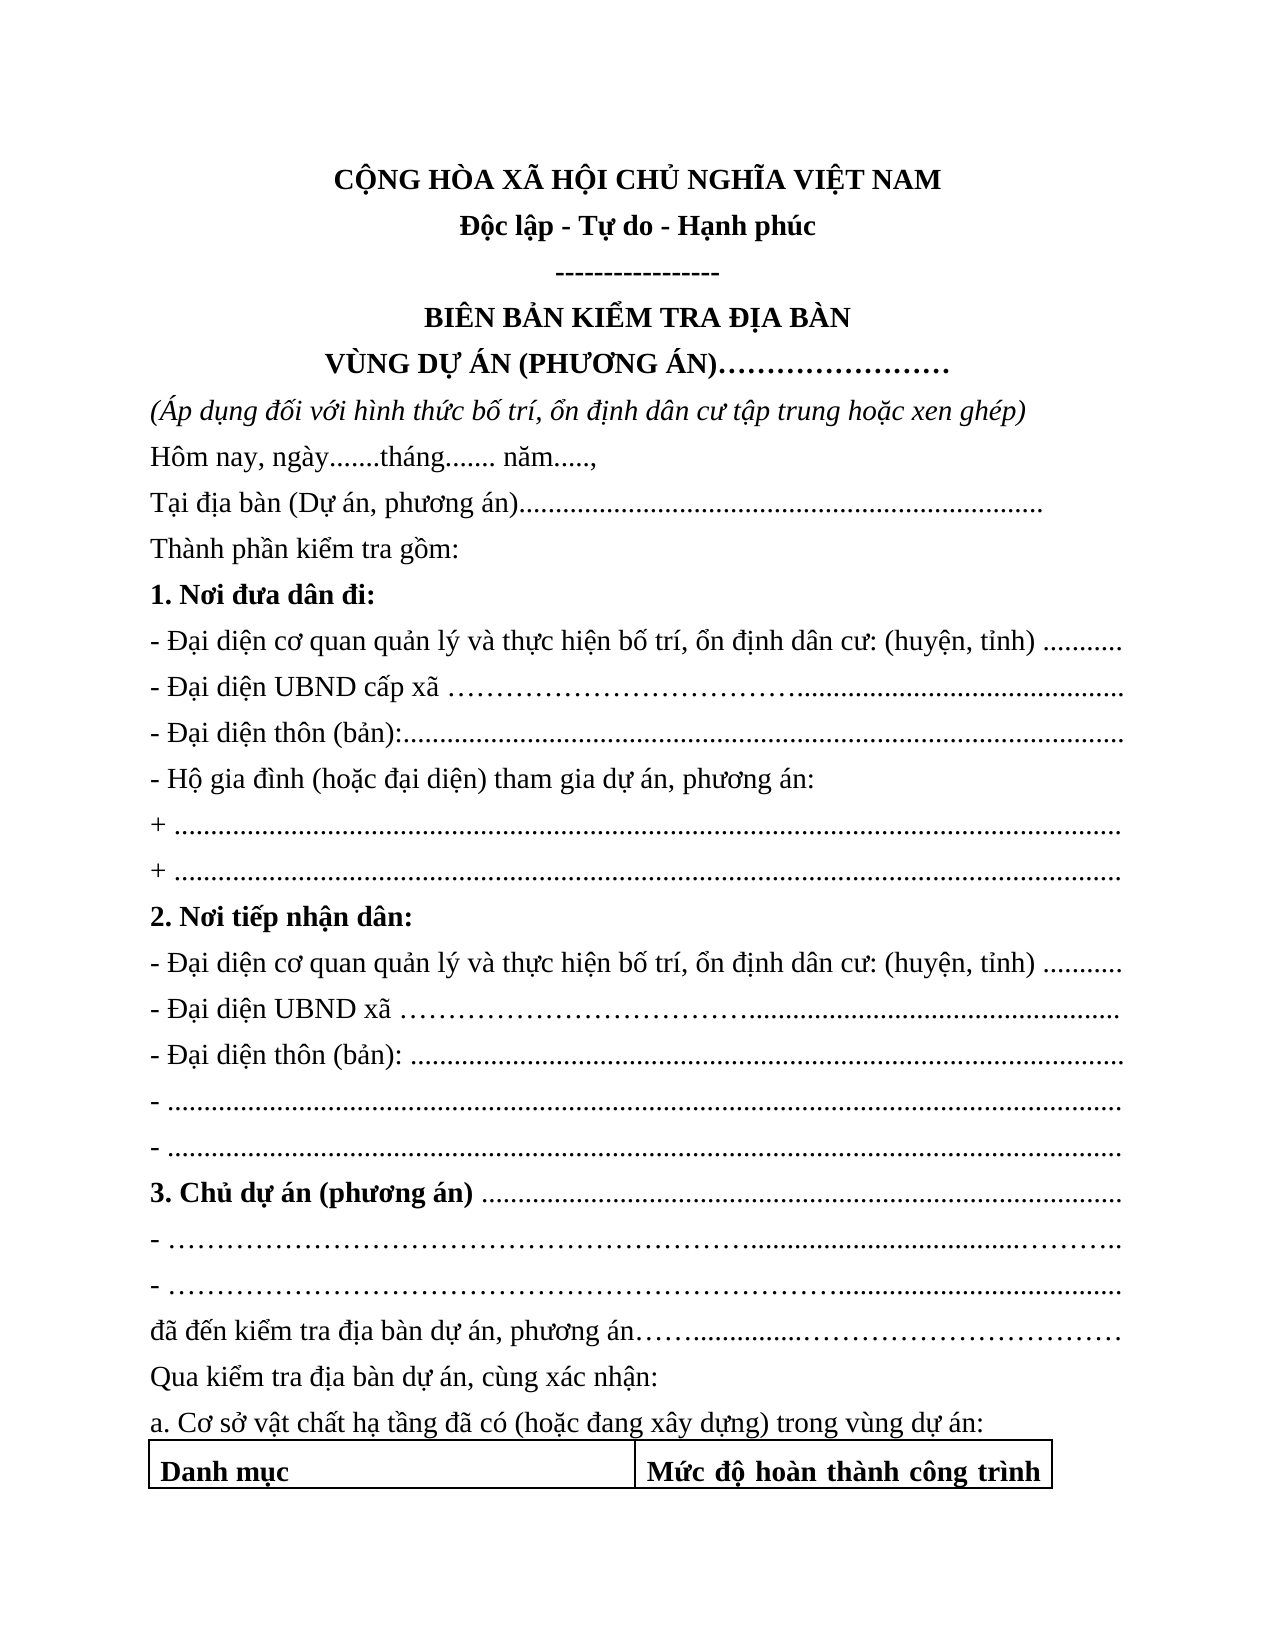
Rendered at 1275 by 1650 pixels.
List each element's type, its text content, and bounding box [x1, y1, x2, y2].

text Qua kiểm tra địa bàn dự án, cùng xác nhận: [150, 1359, 1125, 1393]
text VÙNG DỰ ÁN (PHƯƠNG ÁN)…………………… [150, 347, 1125, 380]
text (Áp dụng đối với hình thức bố trí, ổn định dân cư tập trung hoặc xen ghép) [150, 393, 1125, 426]
text - …………………………………………………….....................................……….. [150, 1221, 1125, 1255]
text Hôm nay, ngày.......tháng....... năm....., [150, 439, 1125, 472]
text - Đại diện UBND xã ………………………………................................................... [150, 991, 1125, 1025]
text - ................................................................................................................................... [150, 1129, 1125, 1163]
text + .................................................................................................................................. [150, 807, 1125, 841]
text - Đại diện thôn (bản):................................................................................................... [150, 715, 1125, 748]
text - Đại diện cơ quan quản lý và thực hiện bố trí, ổn định dân cư: (huyện, tỉnh) ........... [150, 945, 1125, 979]
text đã đến kiểm tra địa bàn dự án, phương án……...............…………………………… [150, 1313, 1125, 1347]
text 1. Nơi đưa dân đi: [150, 577, 1125, 610]
text BIÊN BẢN KIỂM TRA ĐỊA BÀN [150, 301, 1125, 334]
text ----------------- [150, 254, 1125, 288]
text 3. Chủ dự án (phương án) ........................................................................................ [150, 1175, 1125, 1209]
table_header Danh mục [150, 1441, 634, 1487]
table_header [636, 1441, 1051, 1487]
text Độc lập - Tự do - Hạnh phúc [150, 208, 1125, 242]
text Tại địa bàn (Dự án, phương án)........................................................................ [150, 485, 1125, 518]
text + .................................................................................................................................. [150, 853, 1125, 887]
text 2. Nơi tiếp nhận dân: [150, 899, 1125, 933]
text - Đại diện cơ quan quản lý và thực hiện bố trí, ổn định dân cư: (huyện, tỉnh) ........... [150, 623, 1125, 656]
text - ................................................................................................................................... [150, 1083, 1125, 1117]
text Thành phần kiểm tra gồm: [150, 531, 1125, 564]
text a. Cơ sở vật chất hạ tầng đã có (hoặc đang xây dựng) trong vùng dự án: [150, 1406, 1125, 1439]
text - ……………………………………………………………....................................... [150, 1267, 1125, 1301]
text - Đại diện thôn (bản): .................................................................................................. [150, 1037, 1125, 1071]
text - Đại diện UBND cấp xã ………………………………............................................. [150, 669, 1125, 702]
text - Hộ gia đình (hoặc đại diện) tham gia dự án, phương án: [150, 761, 1125, 794]
text CỘNG HÒA XÃ HỘI CHỦ NGHĨA VIỆT NAM [150, 162, 1125, 196]
